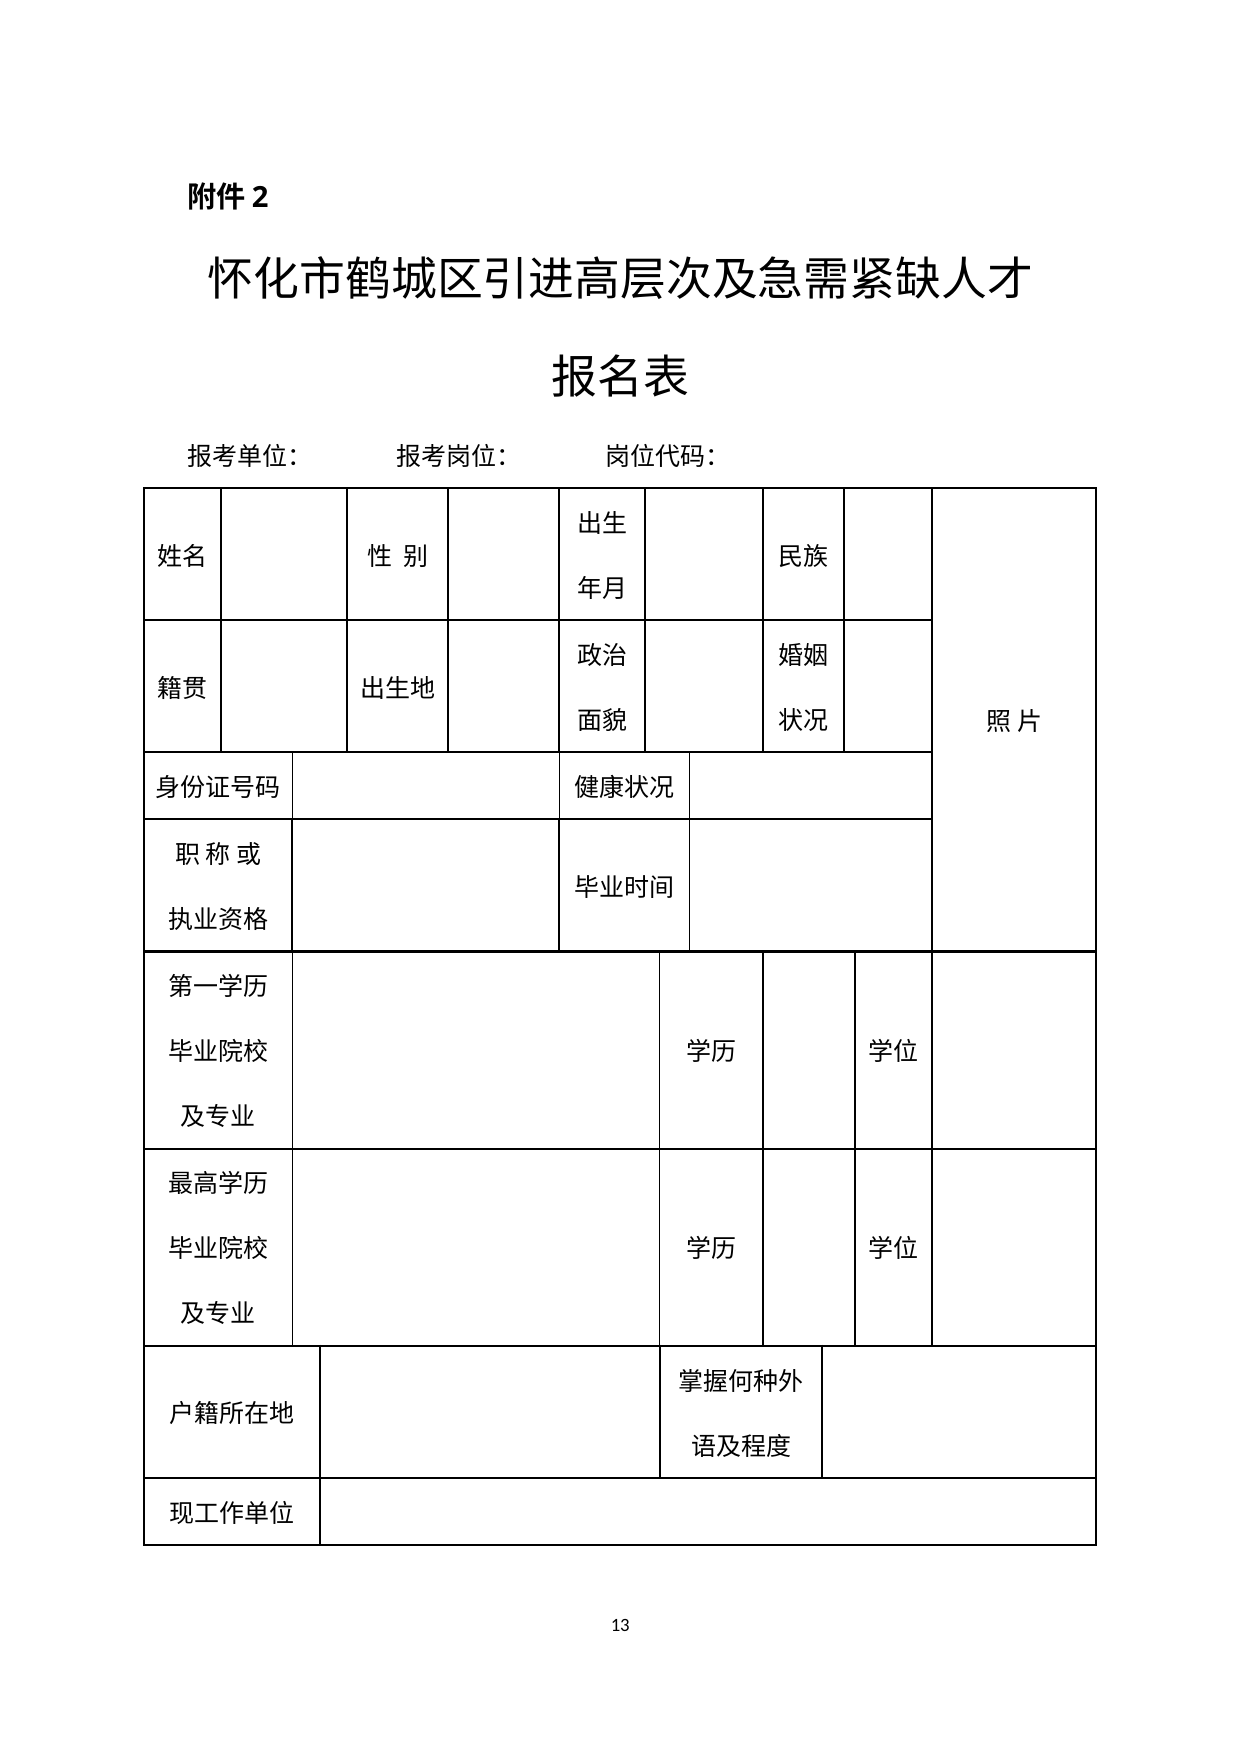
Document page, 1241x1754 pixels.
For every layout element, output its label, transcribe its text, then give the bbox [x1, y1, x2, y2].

table_cell 第一学历 毕业院校 及专业 [145, 953, 292, 1147]
table_cell 掌握何种外语及程度 [661, 1347, 821, 1477]
table_cell 学历 [660, 1150, 762, 1344]
table_cell 身份证号码 [145, 753, 292, 818]
table_cell 学位 [856, 1150, 931, 1344]
table_header 民族 [764, 489, 843, 619]
table_cell 毕业时间 [560, 820, 689, 950]
table_cell 出生地 [348, 621, 447, 751]
table_cell 健康状况 [560, 753, 689, 818]
table_cell [933, 1150, 1095, 1344]
table_cell [823, 1347, 1095, 1477]
table_header 姓名 [145, 489, 220, 619]
table_cell 户籍所在地 [145, 1347, 319, 1477]
table_cell [690, 753, 931, 818]
table_cell [321, 1479, 1095, 1544]
table_cell 婚姻 状况 [764, 621, 843, 751]
table_cell [764, 1150, 854, 1344]
text 报考单位： 报考岗位： 岗位代码： [187, 422, 1053, 487]
table_cell [293, 820, 558, 950]
table_header 照 片 [933, 489, 1095, 950]
table_cell 籍贯 [145, 621, 220, 751]
table_cell 学位 [856, 953, 931, 1147]
table_cell 学历 [660, 953, 762, 1147]
table_header 性 别 [348, 489, 447, 619]
table_cell [933, 953, 1095, 1147]
table_cell 现工作单位 及职务 [145, 1479, 319, 1544]
table_cell [764, 953, 854, 1147]
table_cell [293, 1150, 659, 1344]
table_cell [293, 953, 659, 1147]
table_cell [293, 753, 559, 818]
table_header [222, 489, 346, 619]
table_cell 职 称 或 执业资格 [145, 820, 291, 950]
table_cell [845, 621, 931, 751]
table_cell [321, 1347, 659, 1477]
table_header 出生 年月 [560, 489, 644, 619]
table_cell [646, 621, 762, 751]
table_header [845, 489, 931, 619]
table_header [646, 489, 762, 619]
table_cell [690, 820, 931, 950]
text 怀化市鹤城区引进高层次及急需紧缺人才报名表 [187, 227, 1053, 422]
text 附件2 [187, 162, 1053, 227]
table_cell 最高学历 毕业院校 及专业 [145, 1150, 292, 1344]
table_header [449, 489, 558, 619]
table_cell [222, 621, 346, 751]
table_cell [449, 621, 558, 751]
table_cell 政治 面貌 [560, 621, 644, 751]
